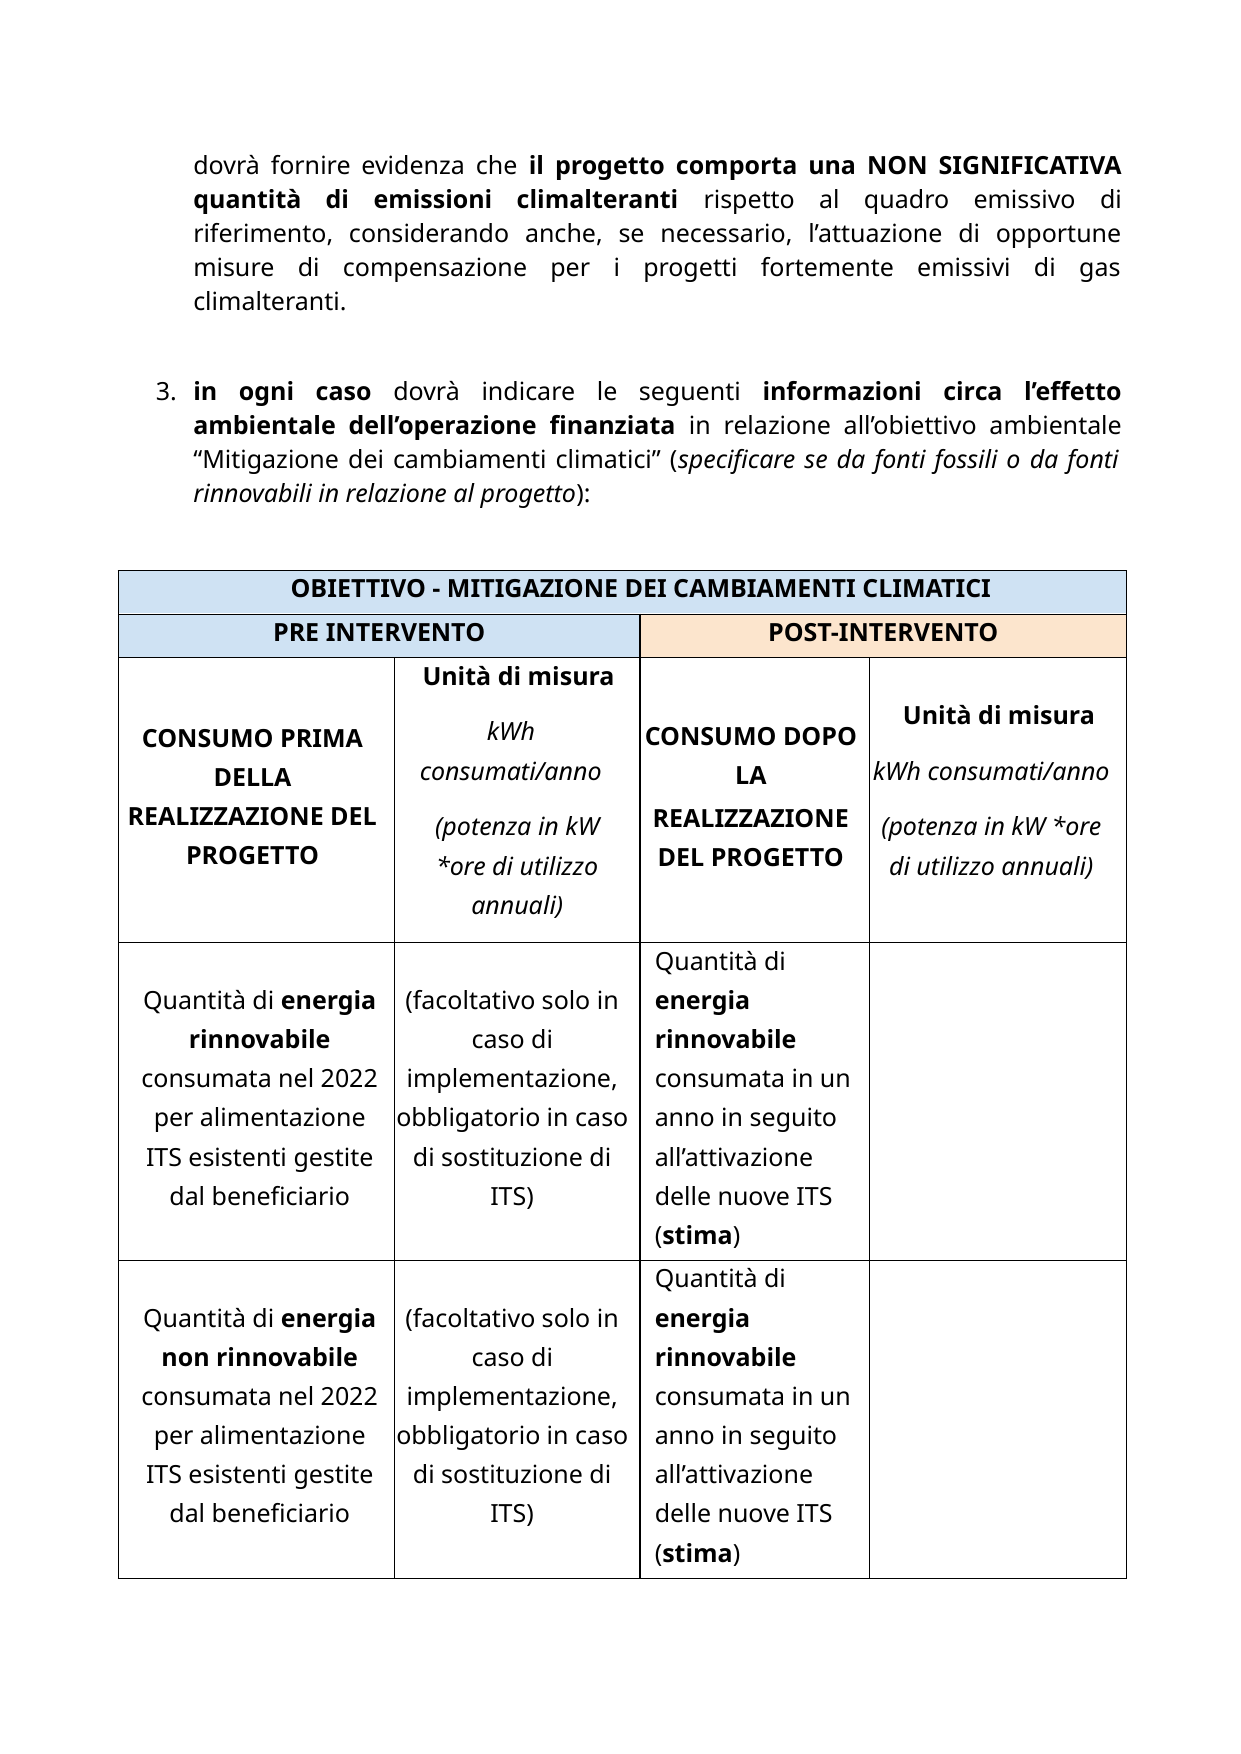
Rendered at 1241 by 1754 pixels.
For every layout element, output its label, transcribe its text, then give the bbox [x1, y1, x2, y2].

table_cell Unità di misura kWh consumati/anno (potenza in kW *ore di utilizzo annuali) [395, 658, 639, 942]
table_cell Quantità di energia rinnovabile consumata in un anno in seguito all’attivazione delle nuove ITS (stima) [641, 1261, 869, 1578]
table_cell Quantità di energia rinnovabile consumata in un anno in seguito all’attivazione delle nuove ITS (stima) [641, 943, 869, 1260]
table_cell CONSUMO DOPO LA REALIZZAZIONE DEL PROGETTO [641, 658, 869, 942]
table_cell (facoltativo solo in caso di implementazione, obbligatorio in caso di sostituzione di ITS) [395, 1261, 639, 1578]
table_cell [870, 1261, 1126, 1578]
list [156, 148, 1122, 318]
table_cell Quantità di energia rinnovabile consumata nel 2022 per alimentazione ITS esistenti gestite dal beneficiario [119, 943, 394, 1260]
table_cell CONSUMO PRIMA DELLA REALIZZAZIONE DEL PROGETTO [119, 658, 394, 942]
table_cell PRE INTERVENTO [119, 615, 639, 657]
list in ogni caso dovrà indicare le seguenti informazioni circa l’effetto ambientale dell’operazione finanziata in relazione all’obiettivo ambientale “Mitigazione dei cambiamenti climatici” (specificare se da fonti fossili o da fonti rinnovabili in relazione al progetto): [156, 374, 1122, 510]
table_cell Quantità di energia non rinnovabile consumata nel 2022 per alimentazione ITS esistenti gestite dal beneficiario [119, 1261, 394, 1578]
table_header OBIETTIVO - MITIGAZIONE DEI CAMBIAMENTI CLIMATICI [119, 571, 1126, 613]
table_cell (facoltativo solo in caso di implementazione, obbligatorio in caso di sostituzione di ITS) [395, 943, 639, 1260]
table_cell POST-INTERVENTO [641, 615, 1126, 657]
table_cell Unità di misura kWh consumati/anno (potenza in kW *ore di utilizzo annuali) [870, 658, 1126, 942]
table_cell [870, 943, 1126, 1260]
